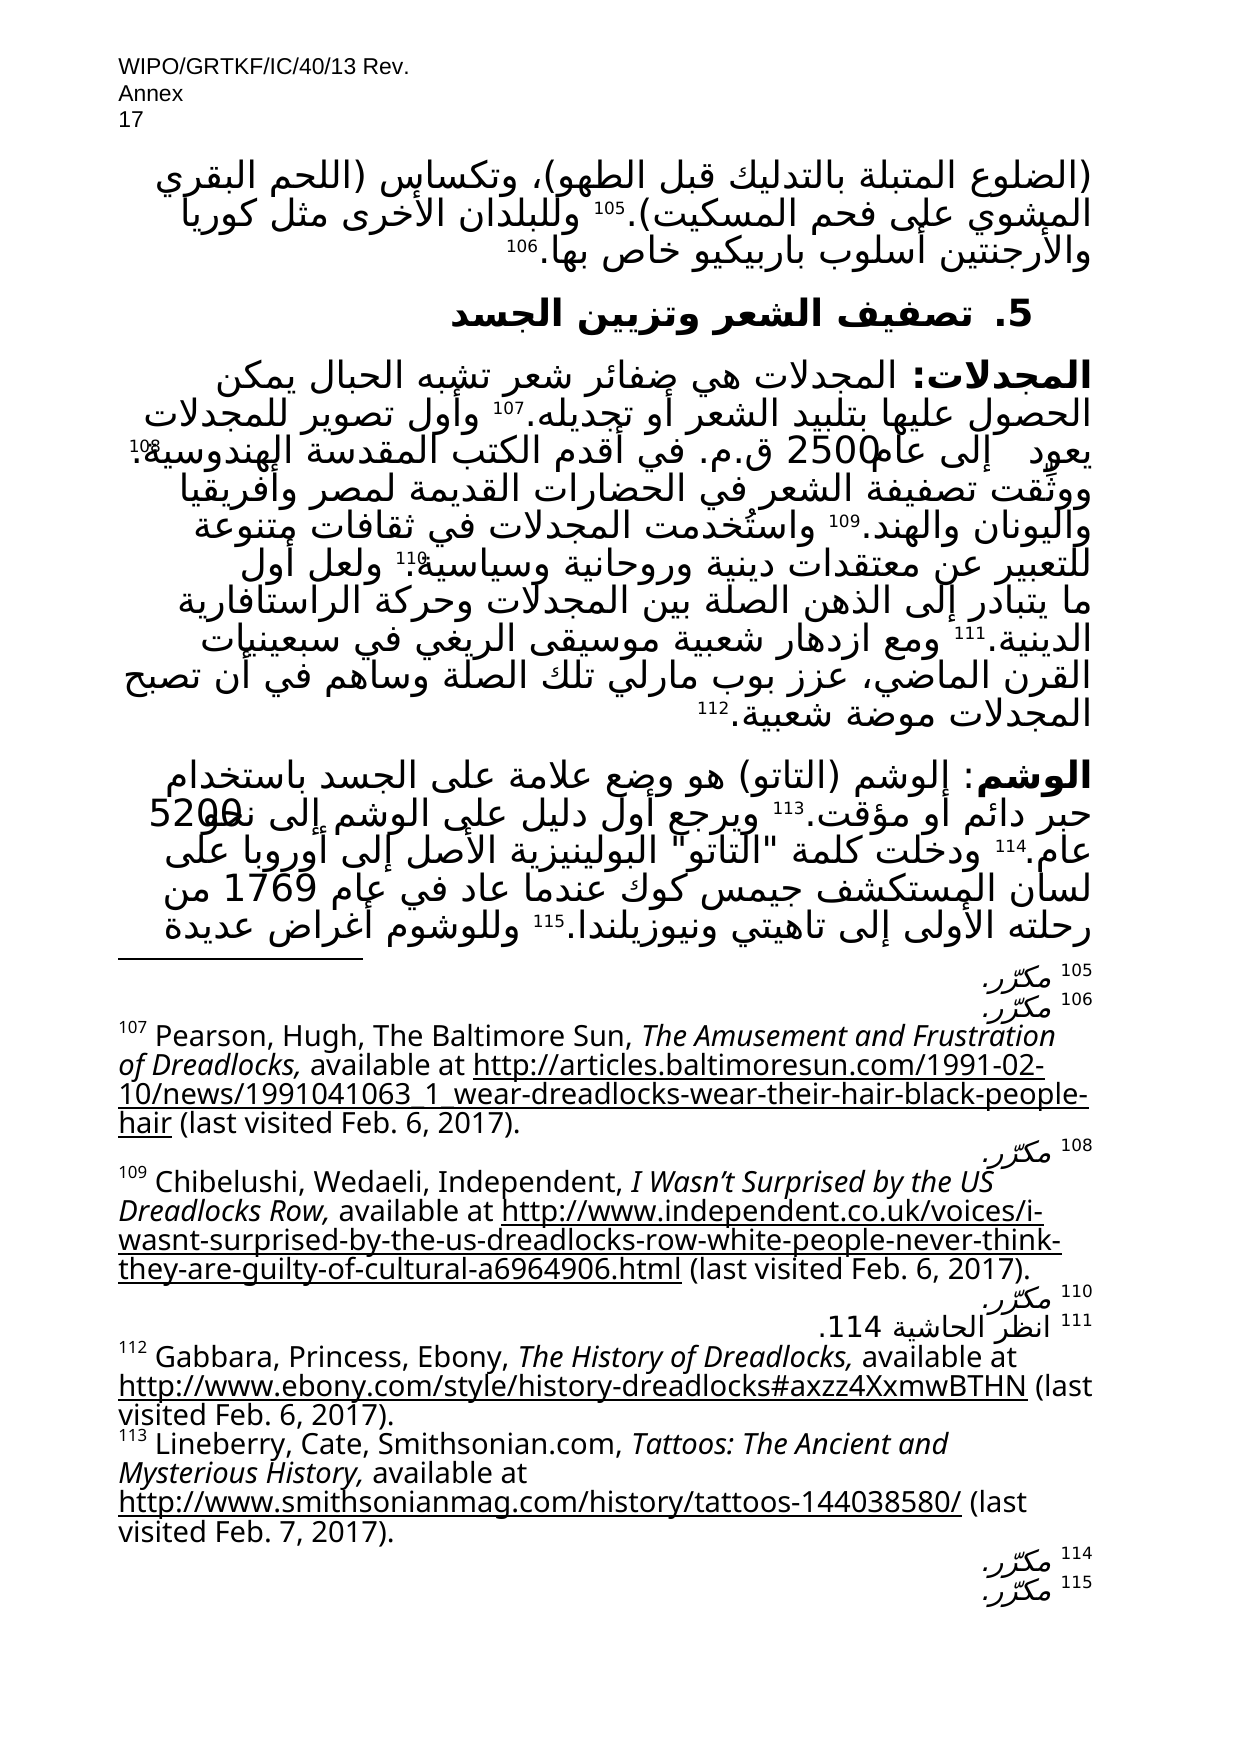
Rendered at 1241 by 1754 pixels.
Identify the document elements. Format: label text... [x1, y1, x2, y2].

text المجدلات: المجدلات هي ضفائر شعر تشبه الحبال يمكن الحصول عليها بتلبيد الشعر أو تجديله. وأول تصوير للمجدلات يعود إلى عام 2500 ق.م. في أقدم الكتب المقدسة الهندوسية. ووثِّقت تصفيفة الشعر في الحضارات القديمة لمصر وأفريقيا واليونان والهند. واستُخدمت المجدلات في ثقافات متنوعة للتعبير عن معتقدات دينية وروحانية وسياسية. ولعل أول ما يتبادر إلى الذهن الصلة بين المجدلات وحركة الراستافارية الدينية. ومع ازدهار شعبية موسيقى الريغي في سبعينيات القرن الماضي، عزز بوب مارلي تلك الصلة وساهم في أن تصبح المجدلات موضة شعبية. [118, 358, 1092, 733]
text الباربيكيو: الباربيكيو هو طريقة شواء بطيئة للحلم المتبَّل منتشرة في الولايات المتحدة. وأساليب الباربيكيو الأربعة هي ممفيس (لحم الخنزير المخلوع بصلصة من الطماطم)،وكارولينا الشمالية (لحم الخنزير بصلصة من الخل)، وكانساس سيتي (الضلوع المتبلة بالتدليك قبل الطهو)، وتكساس (اللحم البقري المشوي على فحم المسكيت). وللبلدان الأخرى مثل كوريا والأرجنتين أسلوب باربيكيو خاص بها. [118, 158, 1092, 271]
text الوشم: الوشم (التاتو) هو وضع علامة على الجسد باستخدام حبر دائم أو مؤقت. ويرجع أول دليل على الوشم إلى نحو 5200 عام. ودخلت كلمة "التاتو" البولينيزية الأصل إلى أوروبا على لسان المستكشف جيمس كوك عندما عاد في عام 1769 من رحلته الأولى إلى تاهيتي ونيوزيلندا. وللوشوم أغراض عديدة منها تحديد الهوية والتجميل والانتماء الاجتماعي والثقافي وحتى المعاقبة. ولدى شعب الماوري، تُستخدم الوشوم على الوجه، أو التا موكو، دلالةً على النسب أو الطبقة الاجتماعية أو المكانة في القبيلة. واستخدم الأمريكيون الأصليون الوشوم دلالةً على قبائلهم. وقد تهدف الوشوم المعاصرة إلى تحديد الانتماء إلى مجموعة معينة مثل كتيبة أو وحدة عسكرية؛ وشاعت تلك الممارسة في صفوف الجيشين الأمريكي والبريطاني. [118, 758, 1092, 946]
text 5. تصفيف الشعر وتزيين الجسد [118, 296, 1033, 333]
